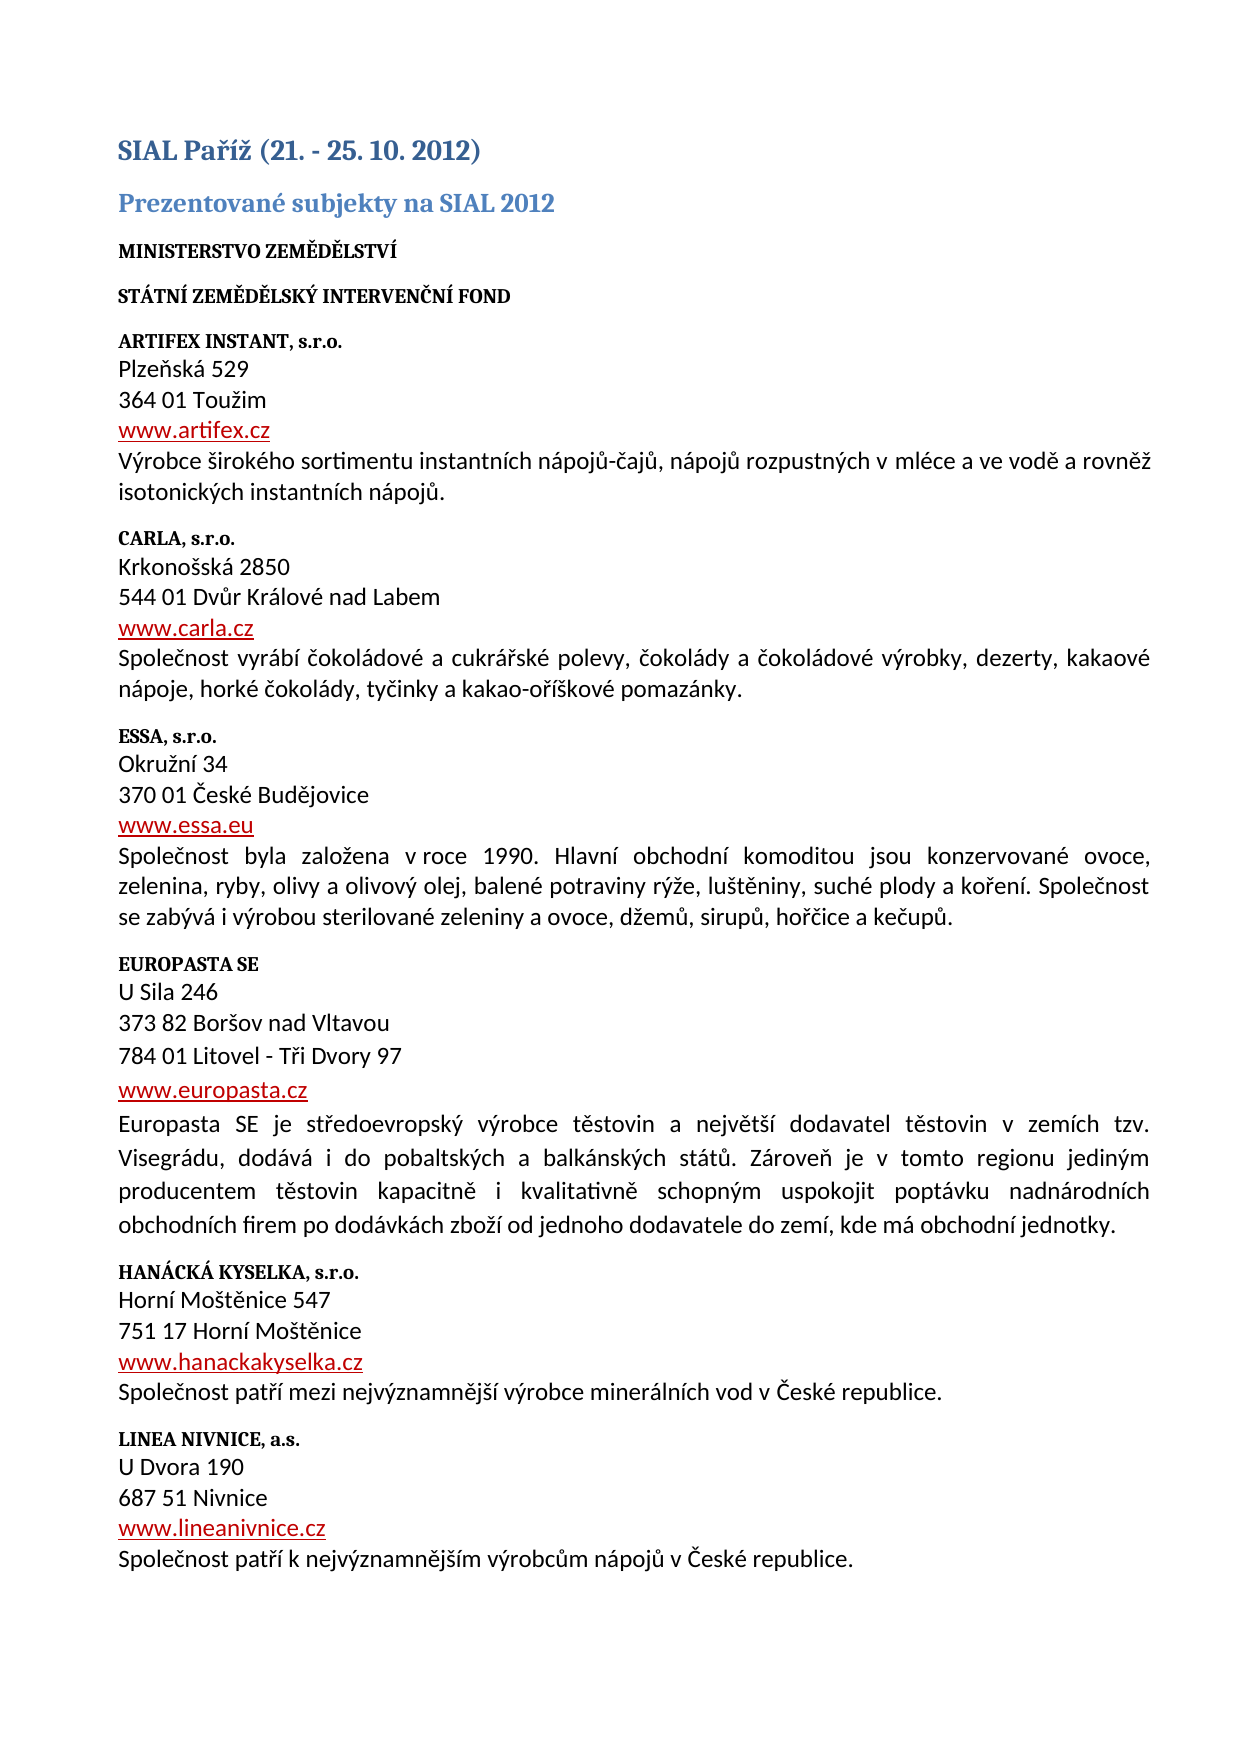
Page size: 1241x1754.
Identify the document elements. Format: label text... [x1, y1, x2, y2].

text Europasta SE je středoevropský výrobce těstovin a největší dodavatel těstovin v zemích tzv. Visegrádu, dodává i do pobaltských a balkánských států. Zároveň je v tomto regionu jediným producentem těstovin kapacitně i kvalitativně schopným uspokojit poptávku nadnárodních obchodních firem po dodávkách zboží od jednoho dodavatele do zemí, kde má obchodní jednotky. [118, 1105, 1152, 1240]
text www.artifex.cz [118, 414, 1152, 445]
text Společnost byla založena v roce 1990. Hlavní obchodní komoditou jsou konzervované ovoce, zelenina, ryby, olivy a olivový olej, balené potraviny rýže, luštěniny, suché plody a koření. Společnost se zabývá i výrobou sterilované zeleniny a ovoce, džemů, sirupů, hořčice a kečupů. [118, 840, 1152, 931]
text U Sila 246 [118, 976, 1152, 1007]
subtitle HANÁCKÁ KYSELKA, s.r.o. [118, 1261, 1152, 1284]
subtitle LINEA NIVNICE, a.s. [118, 1427, 1152, 1451]
text Společnost patří k nejvýznamnějším výrobcům nápojů v České republice. [118, 1543, 1152, 1573]
text www.hanackakyselka.cz [118, 1346, 1152, 1376]
subtitle EUROPASTA SE [118, 952, 1152, 976]
text 784 01 Litovel - Tři Dvory 97 [118, 1037, 1152, 1071]
text www.lineanivnice.cz [118, 1512, 1152, 1543]
text 751 17 Horní Moštěnice [118, 1315, 1152, 1346]
text www.essa.eu [118, 809, 1152, 840]
text Horní Moštěnice 547 [118, 1284, 1152, 1315]
subtitle MINISTERSTVO ZEMĚDĚLSTVÍ [118, 240, 1152, 264]
subtitle Prezentované subjekty na SIAL 2012 [118, 188, 1152, 219]
text U Dvora 190 [118, 1451, 1152, 1482]
text www.carla.cz [118, 612, 1152, 642]
text 364 01 Toužim [118, 384, 1152, 414]
text Společnost patří mezi nejvýznamnější výrobce minerálních vod v České republice. [118, 1376, 1152, 1407]
subtitle SIAL Paříž (21. - 25. 10. 2012) [118, 134, 1152, 167]
text Plzeňská 529 [118, 353, 1152, 384]
subtitle STÁTNÍ ZEMĚDĚLSKÝ INTERVENČNÍ FOND [118, 285, 1152, 309]
text Krkonošská 2850 [118, 551, 1152, 581]
subtitle ARTIFEX INSTANT, s.r.o. [118, 329, 1152, 353]
text Výrobce širokého sortimentu instantních nápojů-čajů, nápojů rozpustných v mléce a ve vodě a rovněž isotonických instantních nápojů. [118, 445, 1152, 506]
text 370 01 České Budějovice [118, 779, 1152, 809]
text 373 82 Boršov nad Vltavou [118, 1007, 1152, 1037]
text 544 01 Dvůr Králové nad Labem [118, 581, 1152, 612]
text Společnost vyrábí čokoládové a cukrářské polevy, čokolády a čokoládové výrobky, dezerty, kakaové nápoje, horké čokolády, tyčinky a kakao-oříškové pomazánky. [118, 642, 1152, 703]
text Okružní 34 [118, 748, 1152, 779]
text www.europasta.cz [118, 1071, 1152, 1105]
text 687 51 Nivnice [118, 1482, 1152, 1512]
subtitle CARLA, s.r.o. [118, 527, 1152, 551]
subtitle ESSA, s.r.o. [118, 724, 1152, 748]
